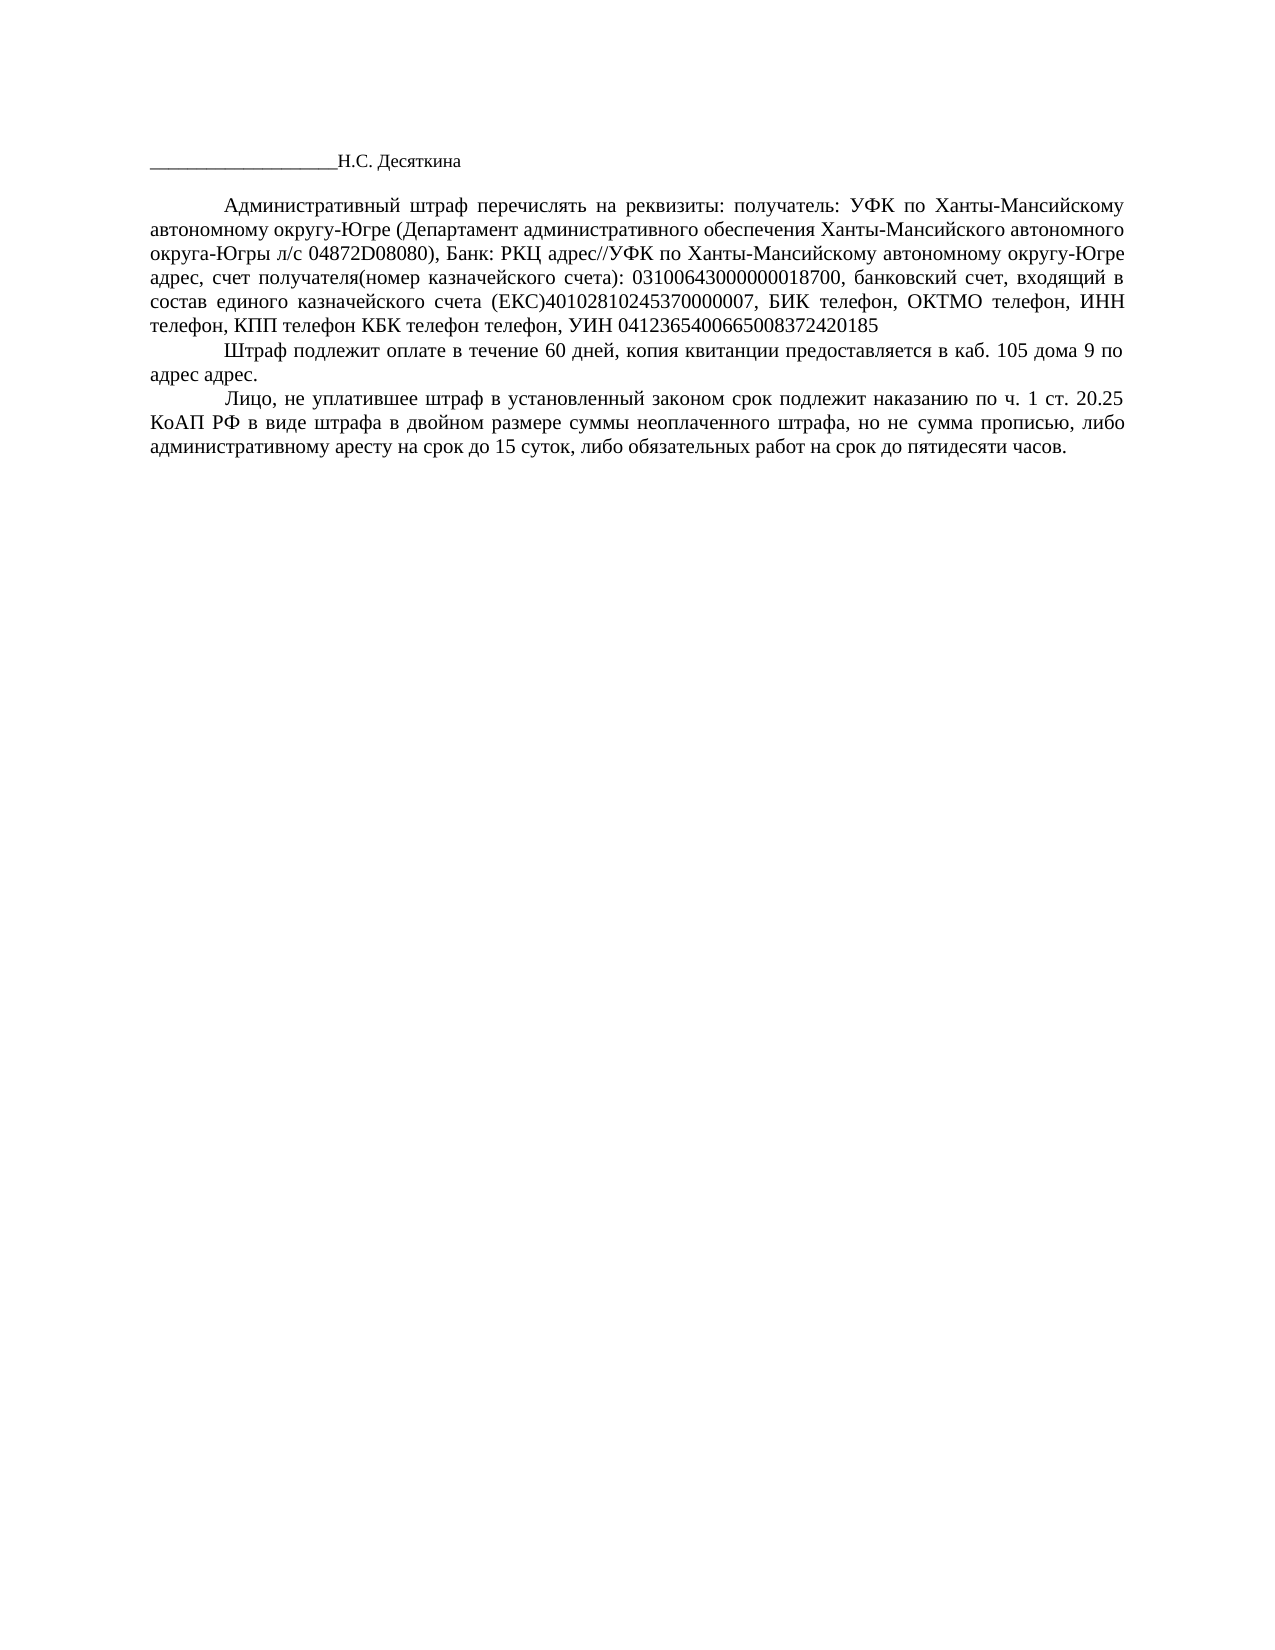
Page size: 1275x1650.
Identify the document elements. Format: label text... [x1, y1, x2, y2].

text ____________________Н.С. Десяткина [150, 150, 1125, 172]
text Административный штраф перечислять на реквизиты: получатель: УФК по Ханты-Мансийскому автономному округу-Югре (Департамент административного обеспечения Ханты-Мансийского автономного округа-Югры л/с 04872D08080), Банк: РКЦ адрес//УФК по Ханты-Мансийскому автономному округу-Югре адрес, счет получателя(номер казначейского счета): 03100643000000018700, банковский счет, входящий в состав единого казначейского счета (ЕКС)40102810245370000007, БИК телефон, ОКТМО телефон, ИНН телефон, КПП телефон КБК телефон телефон, УИН 0412365400665008372420185 [150, 193, 1125, 337]
text Штраф подлежит оплате в течение 60 дней, копия квитанции предоставляется в каб. 105 дома 9 по адрес адрес. [150, 337, 1125, 386]
text Лицо, не уплатившее штраф в установленный законом срок подлежит наказанию по ч. 1 ст. 20.25 КоАП РФ в виде штрафа в двойном размере суммы неоплаченного штрафа, но не сумма прописью, либо административному аресту на срок до 15 суток, либо обязательных работ на срок до пятидесяти часов. [150, 386, 1125, 458]
